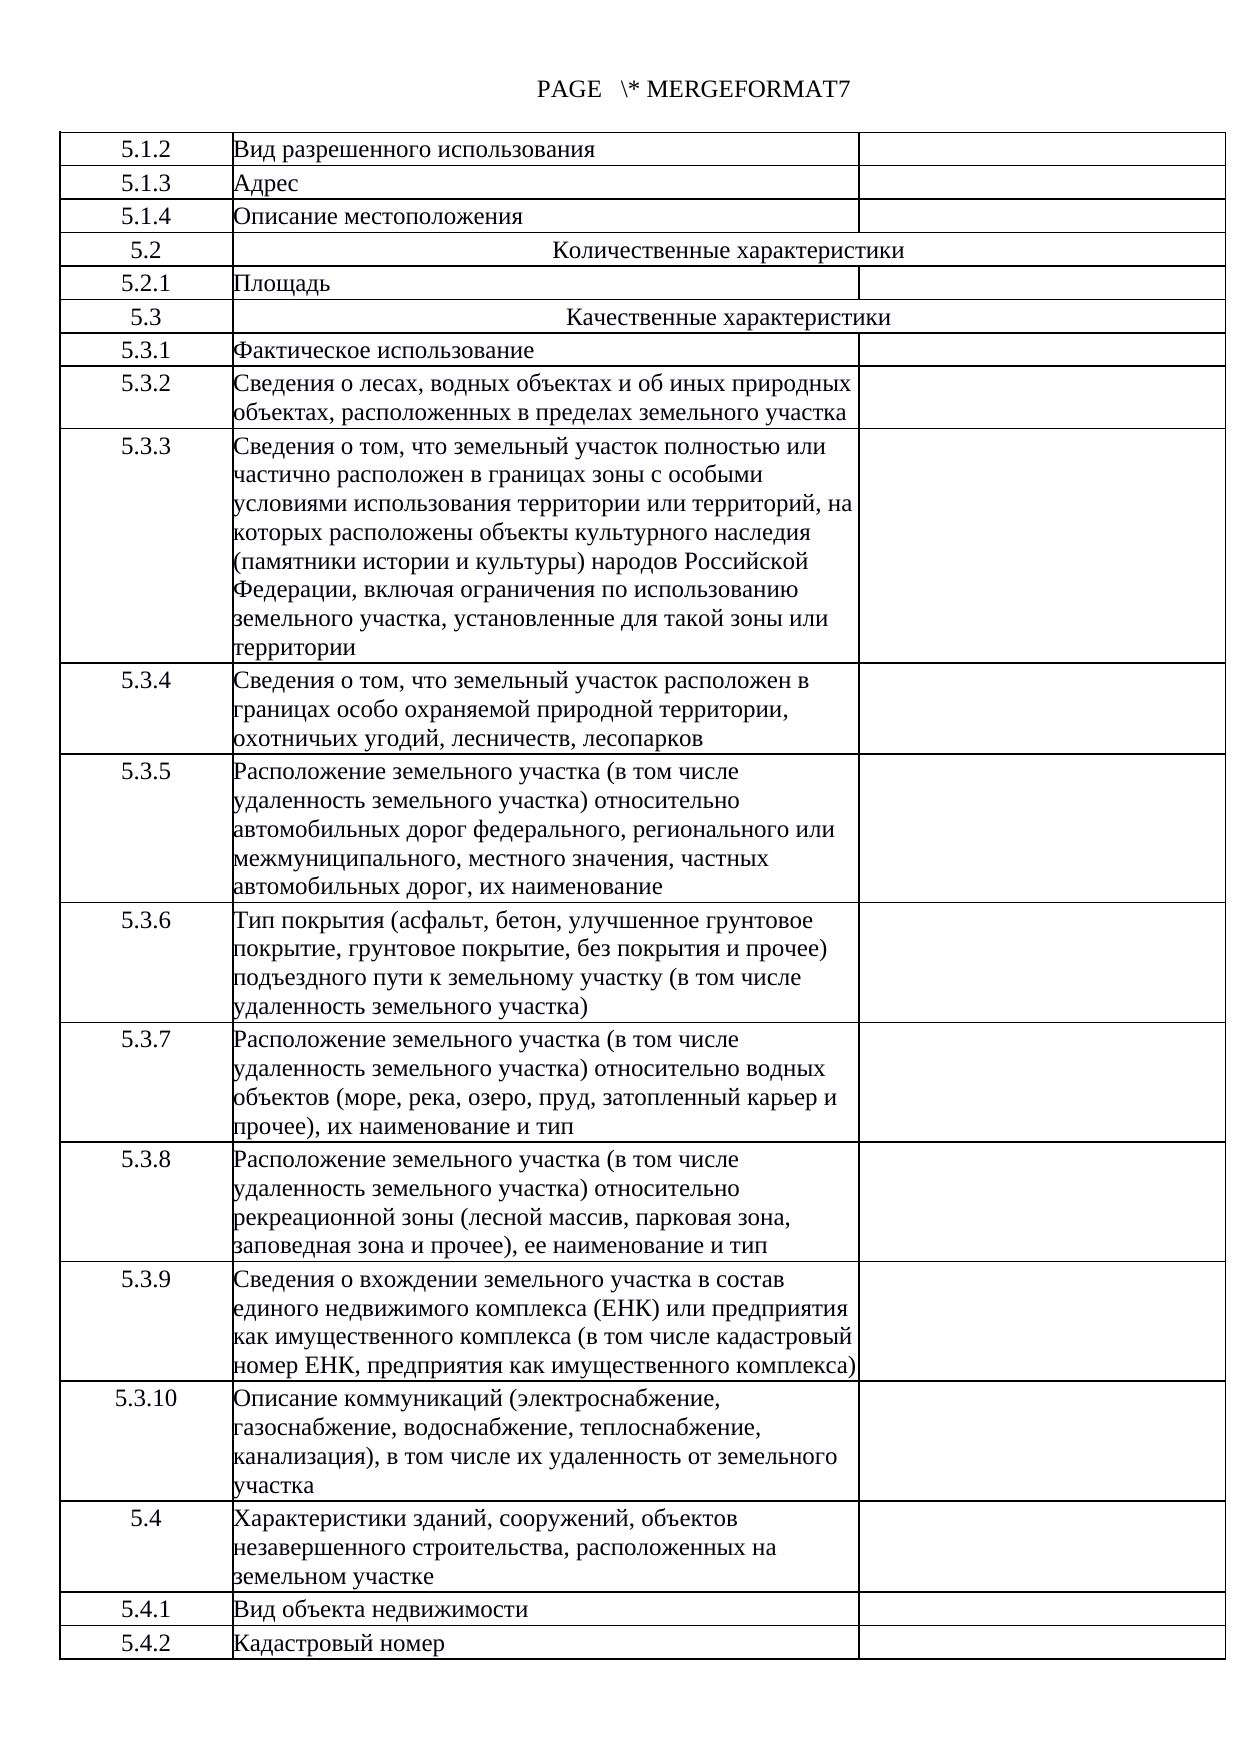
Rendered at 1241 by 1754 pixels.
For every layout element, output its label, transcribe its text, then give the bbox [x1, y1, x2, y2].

table_cell [860, 334, 1225, 365]
table_cell [860, 1023, 1225, 1141]
table_cell 5.3.6 [61, 903, 232, 1021]
table_cell 5.4 [61, 1502, 232, 1591]
table_cell [860, 166, 1225, 198]
table_cell 5.1.3 [61, 166, 232, 198]
table_cell Характеристики зданий, сооружений, объектов незавершенного строительства, расположенных на земельном участке [234, 1502, 858, 1591]
table_cell Тип покрытия (асфальт, бетон, улучшенное грунтовое покрытие, грунтовое покрытие, без покрытия и прочее) подъездного пути к земельному участку (в том числе удаленность земельного участка) [234, 903, 858, 1021]
table_cell Расположение земельного участка (в том числе удаленность земельного участка) относительно водных объектов (море, река, озеро, пруд, затопленный карьер и прочее), их наименование и тип [234, 1023, 858, 1141]
table_cell Вид разрешенного использования [234, 133, 858, 165]
table_cell [860, 755, 1225, 902]
table_cell 5.1.4 [61, 200, 232, 232]
table_cell 5.3.5 [61, 755, 232, 902]
table_cell 5.3 [61, 300, 232, 332]
table_cell [860, 1502, 1225, 1591]
table_cell 5.2 [61, 233, 232, 265]
table_cell 5.4.1 [61, 1593, 232, 1624]
table_cell [860, 1382, 1225, 1500]
table_cell Сведения о лесах, водных объектах и об иных природных объектах, расположенных в пределах земельного участка [234, 367, 858, 428]
table_cell [860, 429, 1225, 662]
table_cell Качественные характеристики [234, 300, 1225, 332]
table_cell Расположение земельного участка (в том числе удаленность земельного участка) относительно рекреационной зоны (лесной массив, парковая зона, заповедная зона и прочее), ее наименование и тип [234, 1143, 858, 1261]
table_cell [860, 903, 1225, 1021]
table_cell 5.3.4 [61, 664, 232, 753]
table_cell [860, 267, 1225, 298]
table_cell 5.3.2 [61, 367, 232, 428]
table_cell [860, 1262, 1225, 1380]
table_cell 5.4.2 [61, 1626, 232, 1658]
table_cell 5.3.10 [61, 1382, 232, 1500]
table_cell Описание коммуникаций (электроснабжение, газоснабжение, водоснабжение, теплоснабжение, канализация), в том числе их удаленность от земельного участка [234, 1382, 858, 1500]
table_cell 5.3.7 [61, 1023, 232, 1141]
table_cell 5.3.9 [61, 1262, 232, 1380]
table_cell [860, 664, 1225, 753]
table_cell [860, 1626, 1225, 1658]
table_cell [860, 367, 1225, 428]
table_cell [860, 200, 1225, 232]
table_cell Сведения о том, что земельный участок расположен в границах особо охраняемой природной территории, охотничьих угодий, лесничеств, лесопарков [234, 664, 858, 753]
table_cell Фактическое использование [234, 334, 858, 365]
table_cell Количественные характеристики [234, 233, 1225, 265]
table_cell Кадастровый номер [234, 1626, 858, 1658]
table_cell Площадь [234, 267, 858, 298]
table_cell Сведения о вхождении земельного участка в состав единого недвижимого комплекса (ЕНК) или предприятия как имущественного комплекса (в том числе кадастровый номер ЕНК, предприятия как имущественного комплекса) [234, 1262, 858, 1380]
table_cell Расположение земельного участка (в том числе удаленность земельного участка) относительно автомобильных дорог федерального, регионального или межмуниципального, местного значения, частных автомобильных дорог, их наименование [234, 755, 858, 902]
table_cell Вид объекта недвижимости [234, 1593, 858, 1624]
table_cell Адрес [234, 166, 858, 198]
table_cell Описание местоположения [234, 200, 858, 232]
table_cell 5.3.3 [61, 429, 232, 662]
table_cell 5.3.8 [61, 1143, 232, 1261]
table_cell 5.1.2 [61, 133, 232, 165]
table_cell [860, 1143, 1225, 1261]
table_cell Сведения о том, что земельный участок полностью или частично расположен в границах зоны с особыми условиями использования территории или территорий, на которых расположены объекты культурного наследия (памятники истории и культуры) народов Российской Федерации, включая ограничения по использованию земельного участка, установленные для такой зоны или территории [234, 429, 858, 662]
table_cell 5.3.1 [61, 334, 232, 365]
table_cell [860, 133, 1225, 165]
table_cell 5.2.1 [61, 267, 232, 298]
table_cell [860, 1593, 1225, 1624]
